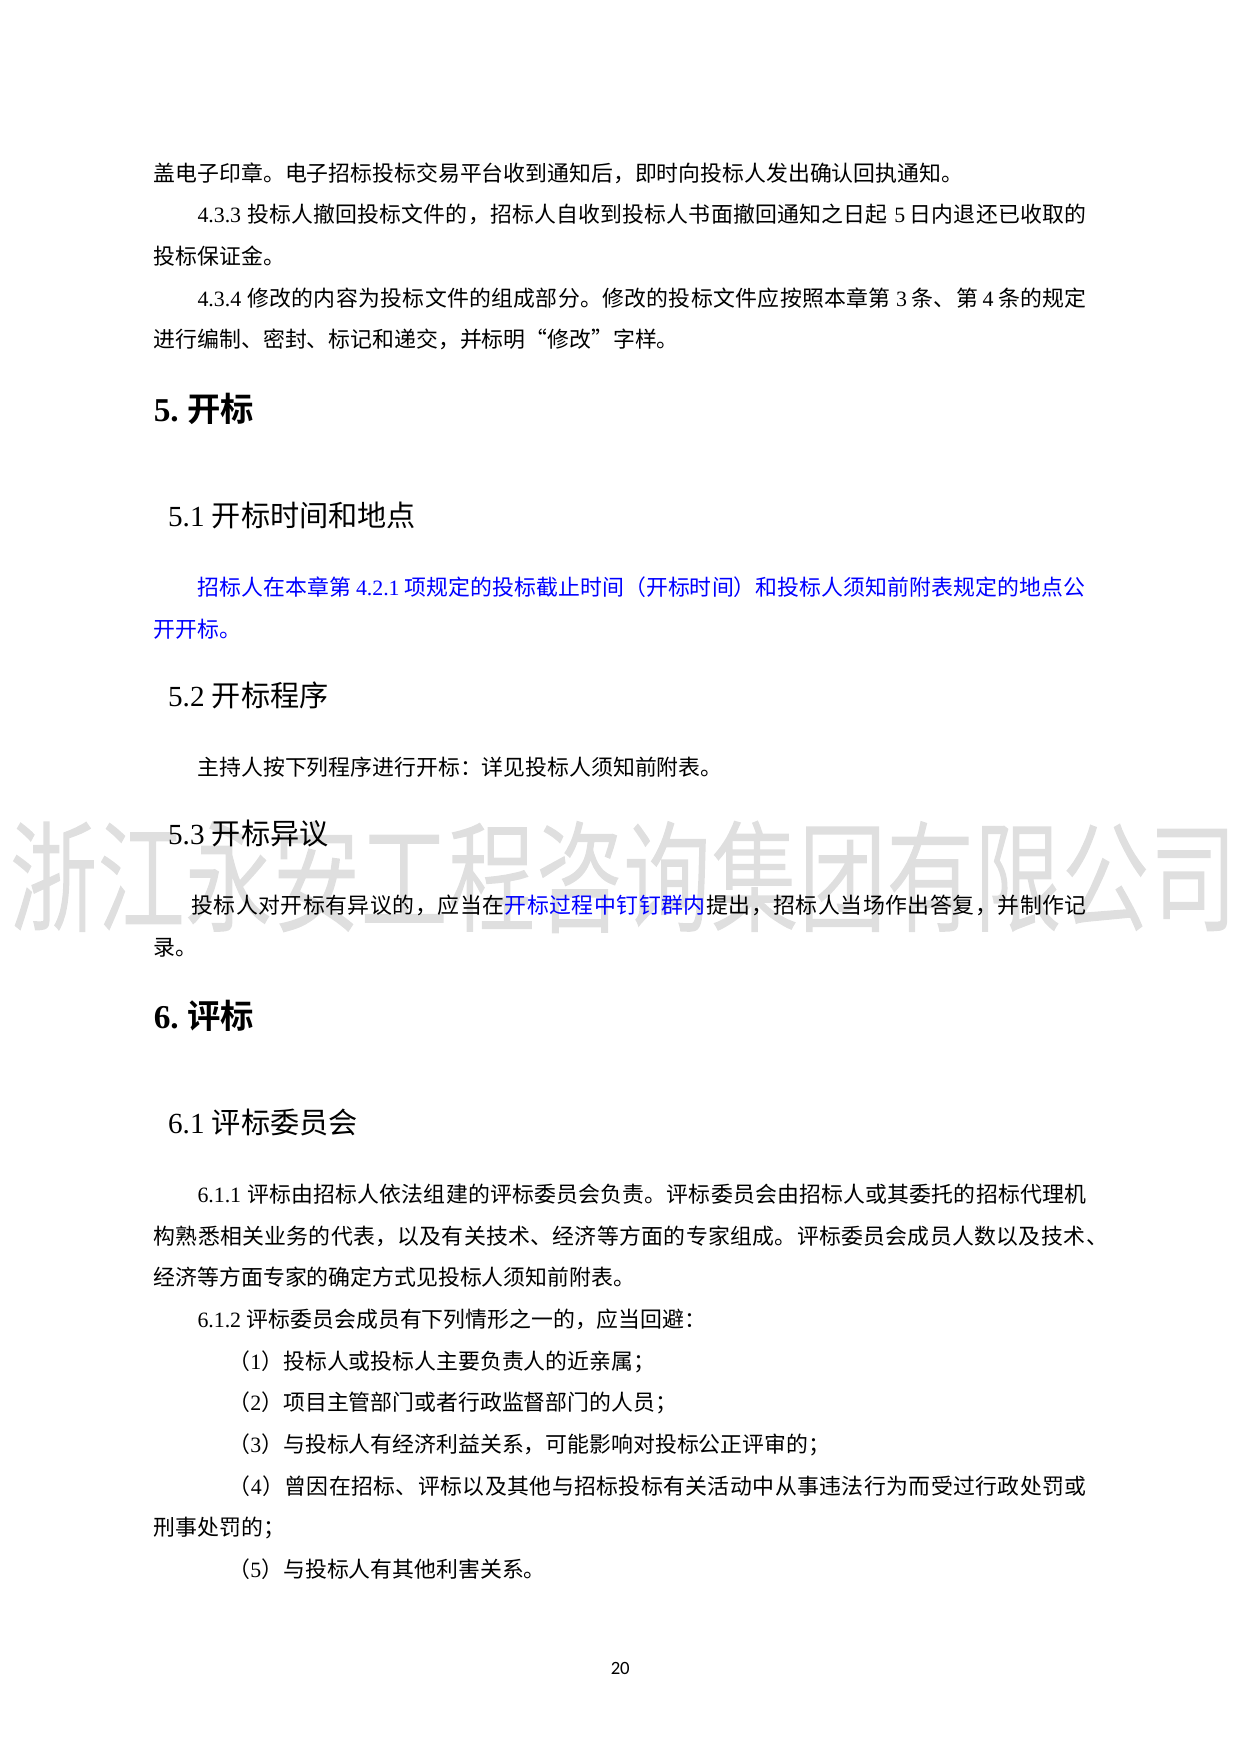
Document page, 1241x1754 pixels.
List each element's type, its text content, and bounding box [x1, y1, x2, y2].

text 投标人对开标有异议的，应当在开标过程中钉钉群内提出，招标人当场作出答复，并制作记录。 [153, 880, 1087, 963]
subtitle 5.1 开标时间和地点 [153, 493, 1087, 535]
text 招标人在本章第4.2.1项规定的投标截止时间（开标时间）和投标人须知前附表规定的地点公开开标。 [153, 562, 1087, 645]
text 6.1.1 评标由招标人依法组建的评标委员会负责。评标委员会由招标人或其委托的招标代理机构熟悉相关业务的代表，以及有关技术、经济等方面的专家组成。评标委员会成员人数以及技术、经济等方面专家的确定方式见投标人须知前附表。 [153, 1169, 1087, 1294]
subtitle 5.2 开标程序 [153, 672, 1087, 715]
text 主持人按下列程序进行开标：详见投标人须知前附表。 [153, 742, 1087, 783]
text （1）投标人或投标人主要负责人的近亲属； [153, 1336, 1087, 1377]
text （4）曾因在招标、评标以及其他与招标投标有关活动中从事违法行为而受过行政处罚或刑事处罚的； [153, 1461, 1087, 1544]
text （3）与投标人有经济利益关系，可能影响对投标公正评审的； [153, 1419, 1087, 1461]
text （5）与投标人有其他利害关系。 [153, 1544, 1087, 1586]
subtitle 6.1 评标委员会 [153, 1100, 1087, 1142]
text 6.1.2 评标委员会成员有下列情形之一的，应当回避： [153, 1294, 1087, 1336]
subtitle 5. 开标 [153, 383, 1087, 431]
subtitle 5.3 开标异议 [153, 811, 1087, 853]
text 4.3.4 修改的内容为投标文件的组成部分。修改的投标文件应按照本章第3条、第4条的规定进行编制、密封、标记和递交，并标明“修改”字样。 [153, 273, 1087, 356]
text （2）项目主管部门或者行政监督部门的人员； [153, 1377, 1087, 1419]
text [153, 148, 1087, 189]
text 4.3.3 投标人撤回投标文件的，招标人自收到投标人书面撤回通知之日起5日内退还已收取的投标保证金。 [153, 189, 1087, 273]
subtitle 6. 评标 [153, 990, 1087, 1038]
